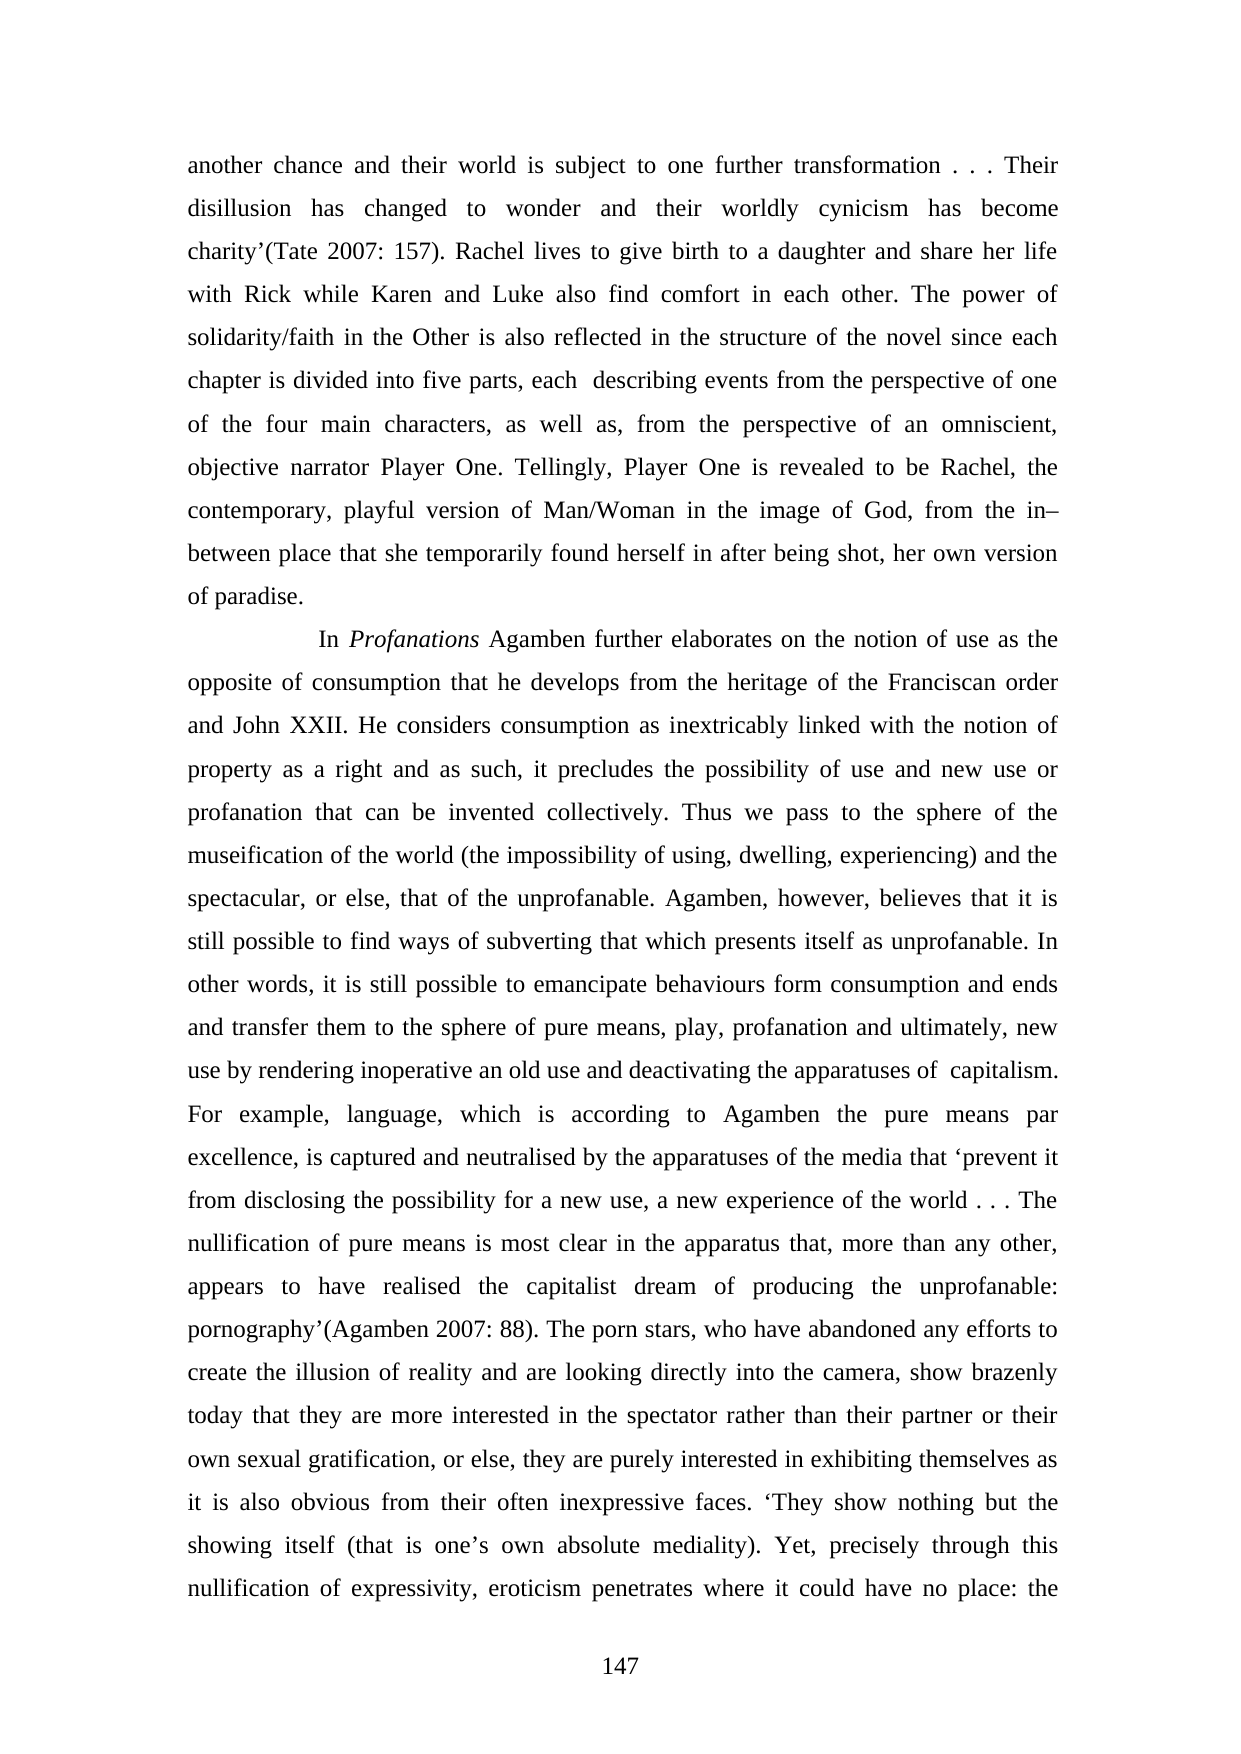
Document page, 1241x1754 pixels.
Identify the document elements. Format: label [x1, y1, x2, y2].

text [187, 624, 1059, 1602]
text [187, 150, 1059, 610]
